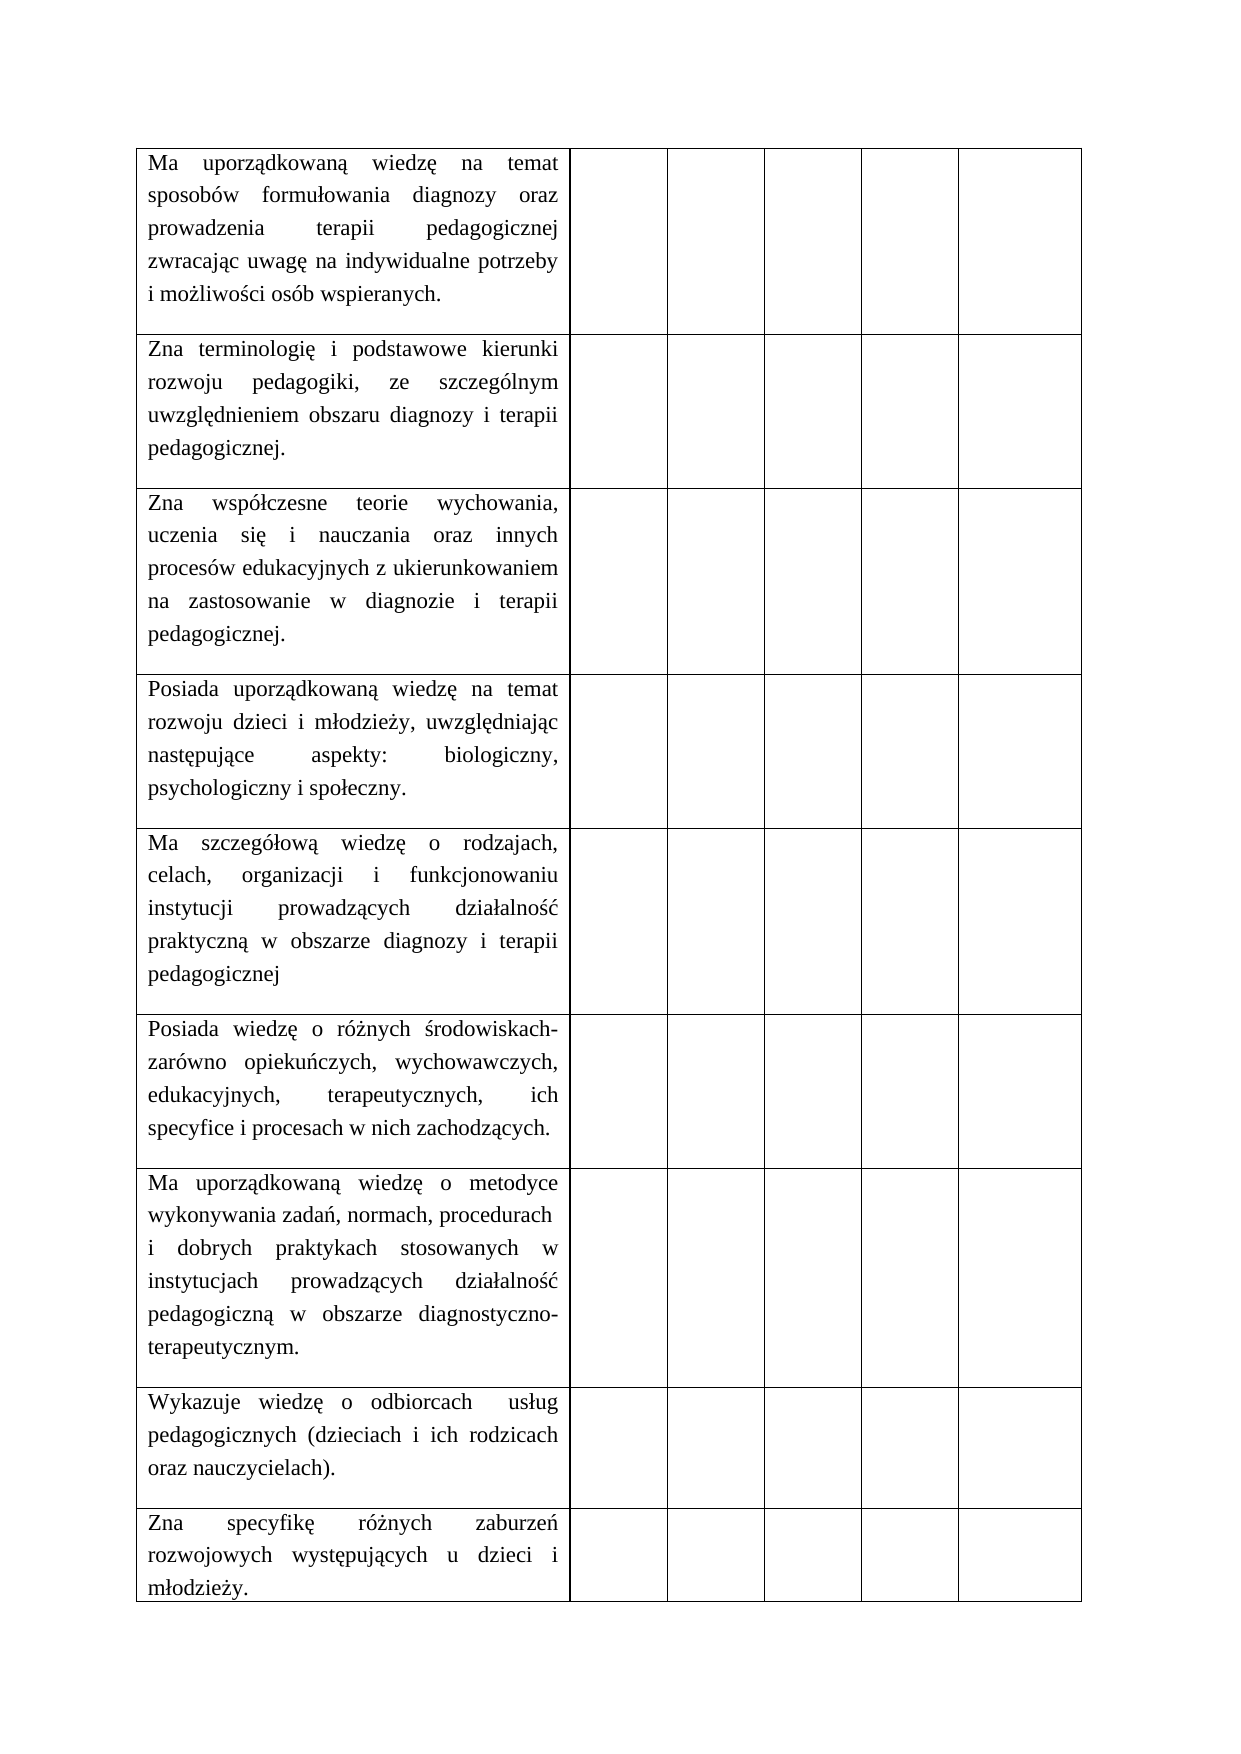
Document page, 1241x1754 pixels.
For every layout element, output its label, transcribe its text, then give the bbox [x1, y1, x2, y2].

table_cell [862, 1169, 958, 1387]
table_cell [571, 1169, 667, 1387]
table_cell [571, 489, 667, 674]
table_cell [668, 1015, 764, 1168]
table_cell [862, 335, 958, 488]
table_cell [765, 1509, 861, 1601]
table_cell [862, 1388, 958, 1508]
table_cell [765, 829, 861, 1014]
table_cell [668, 335, 764, 488]
table_cell Posiada wiedzę o różnych środowiskach- zarówno opiekuńczych, wychowawczych, edukacyjnych, terapeutycznych, ich specyfice i procesach w nich zachodzących. [137, 1015, 569, 1168]
table_cell [668, 1169, 764, 1387]
table_cell [668, 829, 764, 1014]
table_cell [765, 1015, 861, 1168]
table_cell [571, 1509, 667, 1601]
table_cell [668, 1388, 764, 1508]
table_cell [959, 675, 1081, 828]
table_cell [959, 1169, 1081, 1387]
table_cell [668, 675, 764, 828]
table_cell [959, 1509, 1081, 1601]
table_cell [765, 1388, 861, 1508]
table_cell [765, 675, 861, 828]
table_cell [862, 489, 958, 674]
table_cell [959, 829, 1081, 1014]
table_cell [862, 1509, 958, 1601]
table_cell [765, 149, 861, 334]
table_cell [959, 1015, 1081, 1168]
table_cell [959, 335, 1081, 488]
table_cell [571, 1015, 667, 1168]
table_cell [862, 829, 958, 1014]
table_cell [668, 149, 764, 334]
table_cell Ma uporządkowaną wiedzę o metodyce wykonywania zadań, normach, procedurach i dobrych praktykach stosowanych w instytucjach prowadzących działalność pedagogiczną w obszarze diagnostyczno- terapeutycznym. [137, 1169, 569, 1387]
table_cell Ma szczegółową wiedzę o rodzajach, celach, organizacji i funkcjonowaniu instytucji prowadzących działalność praktyczną w obszarze diagnozy i terapii pedagogicznej [137, 829, 569, 1014]
table_cell Zna współczesne teorie wychowania, uczenia się i nauczania oraz innych procesów edukacyjnych z ukierunkowaniem na zastosowanie w diagnozie i terapii pedagogicznej. [137, 489, 569, 674]
table_cell [668, 1509, 764, 1601]
table_cell [862, 149, 958, 334]
table_cell Ma uporządkowaną wiedzę na temat sposobów formułowania diagnozy oraz prowadzenia terapii pedagogicznej zwracając uwagę na indywidualne potrzeby i możliwości osób wspieranych. [137, 149, 569, 334]
table_cell [862, 1015, 958, 1168]
table_cell Zna specyfikę różnych zaburzeń rozwojowych występujących u dzieci i młodzieży. [137, 1509, 569, 1601]
table_cell [571, 829, 667, 1014]
table_cell [571, 1388, 667, 1508]
table_cell [959, 149, 1081, 334]
table_cell [571, 675, 667, 828]
table_cell [765, 489, 861, 674]
table_cell [959, 489, 1081, 674]
table_cell [571, 335, 667, 488]
table_cell [862, 675, 958, 828]
table_cell Wykazuje wiedzę o odbiorcach usług pedagogicznych (dzieciach i ich rodzicach oraz nauczycielach). [137, 1388, 569, 1508]
table_cell Posiada uporządkowaną wiedzę na temat rozwoju dzieci i młodzieży, uwzględniając następujące aspekty: biologiczny, psychologiczny i społeczny. [137, 675, 569, 828]
table_cell [765, 335, 861, 488]
table_cell [765, 1169, 861, 1387]
table_cell Zna terminologię i podstawowe kierunki rozwoju pedagogiki, ze szczególnym uwzględnieniem obszaru diagnozy i terapii pedagogicznej. [137, 335, 569, 488]
table_cell [571, 149, 667, 334]
table_cell [959, 1388, 1081, 1508]
table_cell [668, 489, 764, 674]
